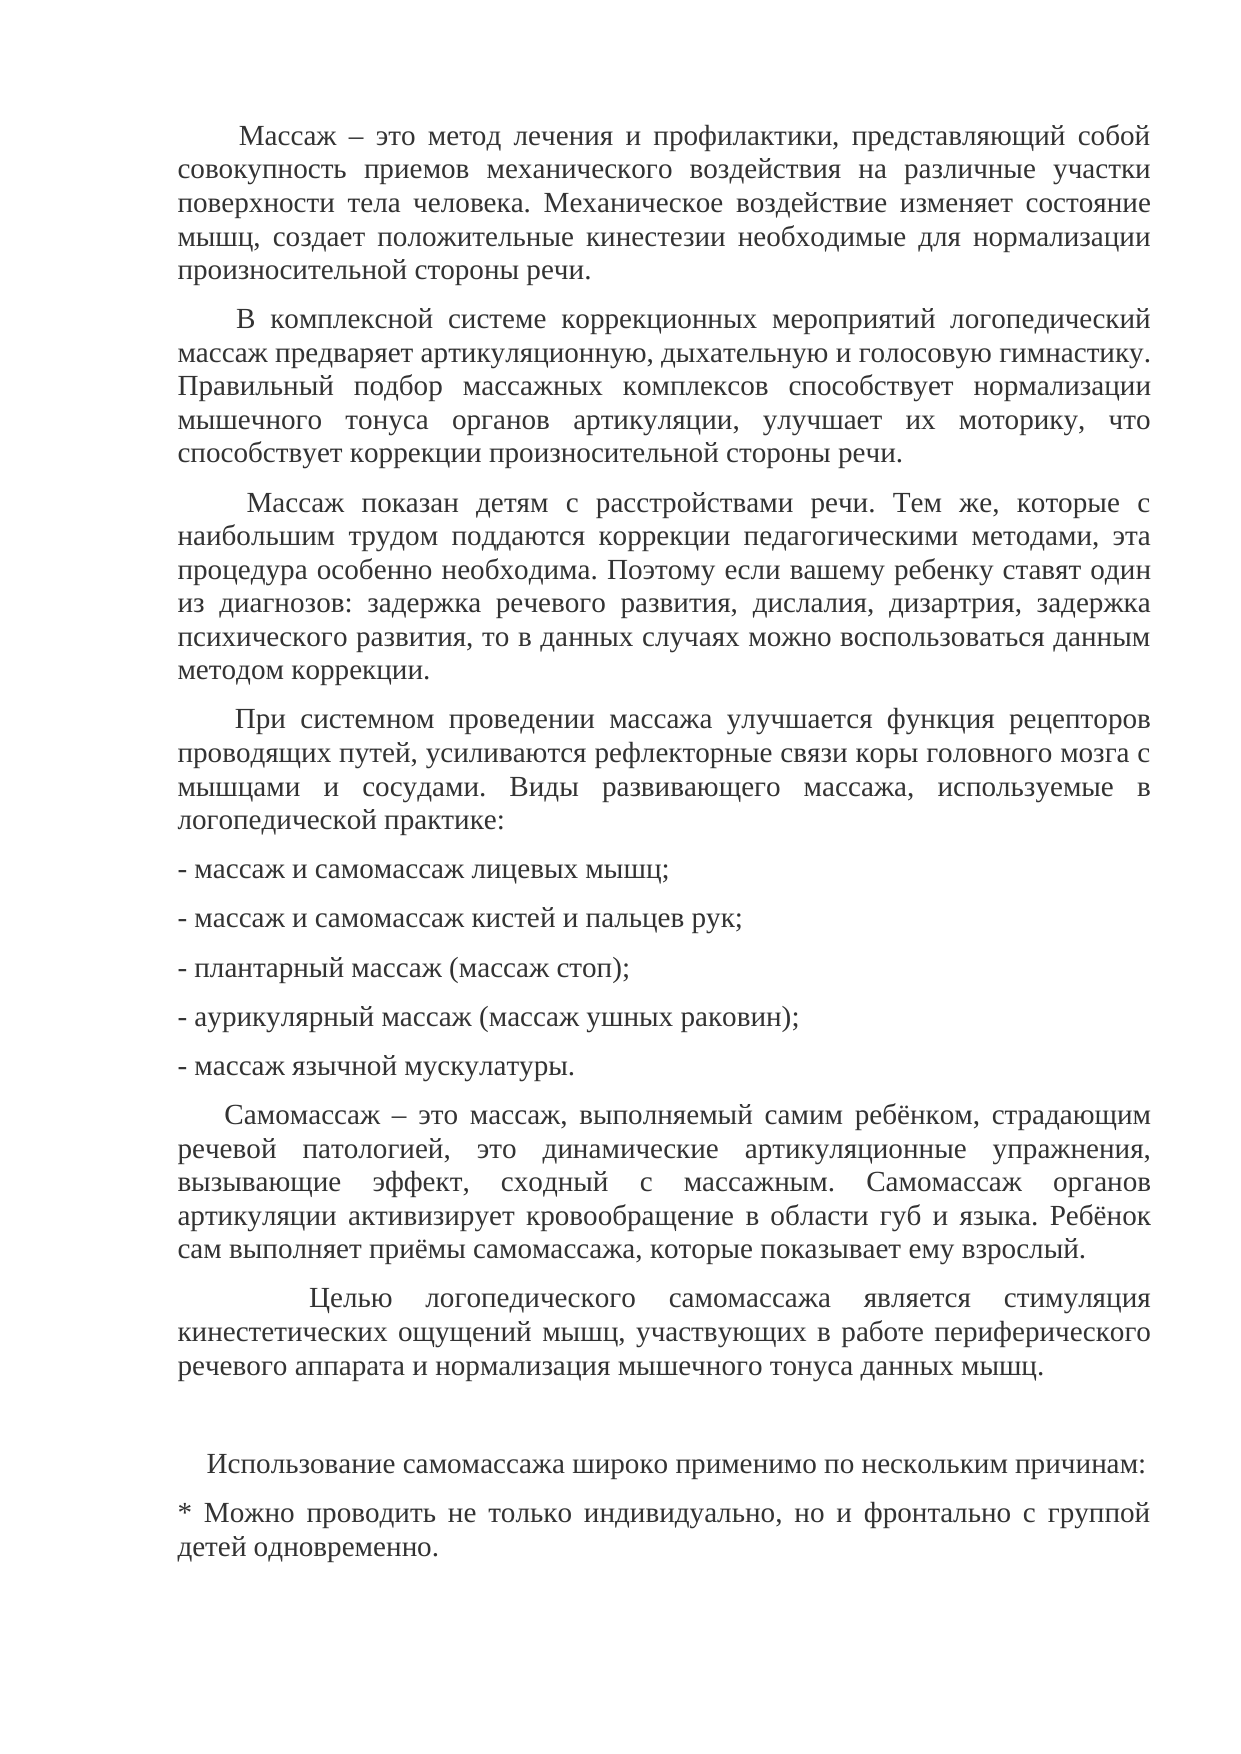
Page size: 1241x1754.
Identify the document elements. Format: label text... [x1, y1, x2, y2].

text - массаж язычной мускулатуры. [177, 1048, 1152, 1082]
text Массаж показан детям с расстройствами речи. Тем же, которые с наибольшим трудом поддаются коррекции педагогическими методами, эта процедура особенно необходима. Поэтому если вашему ребенку ставят один из диагнозов: задержка речевого развития, дислалия, дизартрия, задержка психического развития, то в данных случаях можно воспользоваться данным методом коррекции. [177, 485, 1152, 686]
text Целью логопедического самомассажа является стимуляция кинестетических ощущений мышц, участвующих в работе периферического речевого аппарата и нормализация мышечного тонуса данных мышц. [177, 1281, 1152, 1381]
text - плантарный массаж (массаж стоп); [177, 950, 1152, 983]
text В комплексной системе коррекционных мероприятий логопедический массаж предваряет артикуляционную, дыхательную и голосовую гимнастику. Правильный подбор массажных комплексов способствует нормализации мышечного тонуса органов артикуляции, улучшает их моторику, что способствует коррекции произносительной стороны речи. [177, 301, 1152, 469]
text Использование самомассажа широко применимо по нескольким причинам: [177, 1446, 1152, 1479]
text При системном проведении массажа улучшается функция рецепторов проводящих путей, усиливаются рефлекторные связи коры головного мозга с мышцами и сосудами. Виды развивающего массажа, используемые в логопедической практике: [177, 702, 1152, 836]
text - массаж и самомассаж кистей и пальцев рук; [177, 901, 1152, 934]
text Самомассаж – это массаж, выполняемый самим ребёнком, страдающим речевой патологией, это динамические артикуляционные упражнения, вызывающие эффект, сходный с массажным. Самомассаж органов артикуляции активизирует кровообращение в области губ и языка. Ребёнок сам выполняет приёмы самомассажа, которые показывает ему взрослый. [177, 1097, 1152, 1265]
text - аурикулярный массаж (массаж ушных раковин); [177, 999, 1152, 1032]
text Массаж – это метод лечения и профилактики, представляющий собой совокупность приемов механического воздействия на различные участки поверхности тела человека. Механическое воздействие изменяет состояние мышц, создает положительные кинестезии необходимые для нормализации произносительной стороны речи. [177, 118, 1152, 286]
text * Можно проводить не только индивидуально, но и фронтально с группой детей одновременно. [177, 1495, 1152, 1562]
text - массаж и самомассаж лицевых мышц; [177, 851, 1152, 885]
